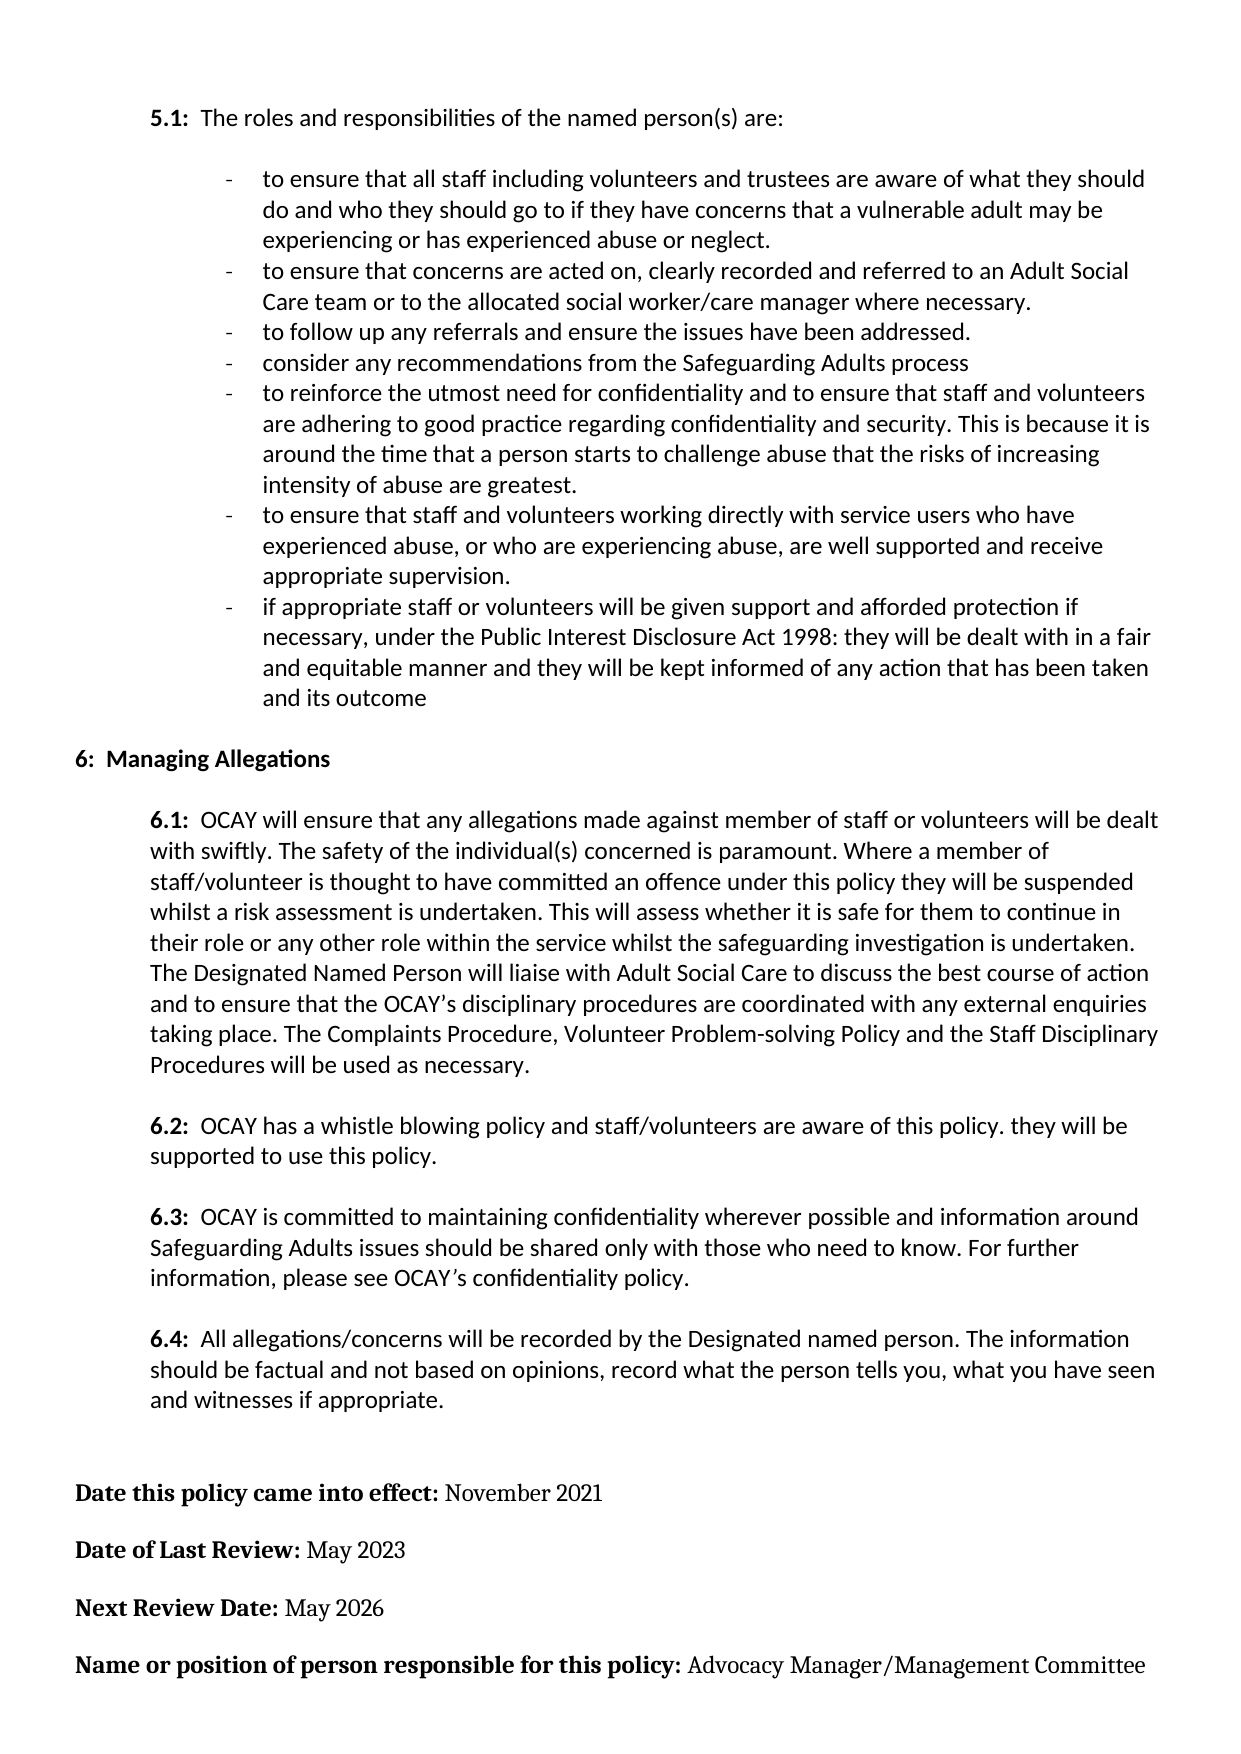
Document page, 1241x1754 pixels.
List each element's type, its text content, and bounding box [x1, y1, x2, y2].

list if appropriate staff or volunteers will be given support and afforded protection if necessary, under the Public Interest Disclosure Act 1998: they will be dealt with in a fair and equitable manner and they will be kept informed of any action that has been taken and its outcome [225, 591, 1165, 713]
list to ensure that staff and volunteers working directly with service users who have experienced abuse, or who are experiencing abuse, are well supported and receive appropriate supervision. [225, 499, 1165, 591]
list consider any recommendations from the Safeguarding Adults process [225, 347, 1165, 377]
list 6.3: OCAY is committed to maintaining confidentiality wherever possible and information around Safeguarding Adults issues should be shared only with those who need to know. For further information, please see OCAY’s confidentiality policy. [150, 1201, 1165, 1293]
list 6.2: OCAY has a whistle blowing policy and staff/volunteers are aware of this policy. they will be supported to use this policy. [150, 1110, 1165, 1171]
list 6.4: All allegations/concerns will be recorded by the Designated named person. The information should be factual and not based on opinions, record what the person tells you, what you have seen and witnesses if appropriate. [150, 1323, 1165, 1415]
list to ensure that all staff including volunteers and trustees are aware of what they should do and who they should go to if they have concerns that a vulnerable adult may be experiencing or has experienced abuse or neglect. [225, 164, 1165, 255]
list to reinforce the utmost need for confidentiality and to ensure that staff and volunteers are adhering to good practice regarding confidentiality and security. This is because it is around the time that a person starts to challenge abuse that the risks of increasing intensity of abuse are greatest. [225, 377, 1165, 499]
text 6: Managing Allegations [75, 743, 1165, 774]
list to ensure that concerns are acted on, clearly recorded and referred to an Adult Social Care team or to the allocated social worker/care manager where necessary. [225, 255, 1165, 316]
list 5.1: The roles and responsibilities of the named person(s) are: [150, 103, 1165, 133]
list to follow up any referrals and ensure the issues have been addressed. [225, 316, 1165, 347]
list 6.1: OCAY will ensure that any allegations made against member of staff or volunteers will be dealt with swiftly. The safety of the individual(s) concerned is paramount. Where a member of staff/volunteer is thought to have committed an offence under this policy they will be suspended whilst a risk assessment is undertaken. This will assess whether it is safe for them to continue in their role or any other role within the service whilst the safeguarding investigation is undertaken. The Designated Named Person will liaise with Adult Social Care to discuss the best course of action and to ensure that the OCAY’s disciplinary procedures are coordinated with any external enquiries taking place. The Complaints Procedure, Volunteer Problem-solving Policy and the Staff Disciplinary Procedures will be used as necessary. [150, 804, 1165, 1079]
